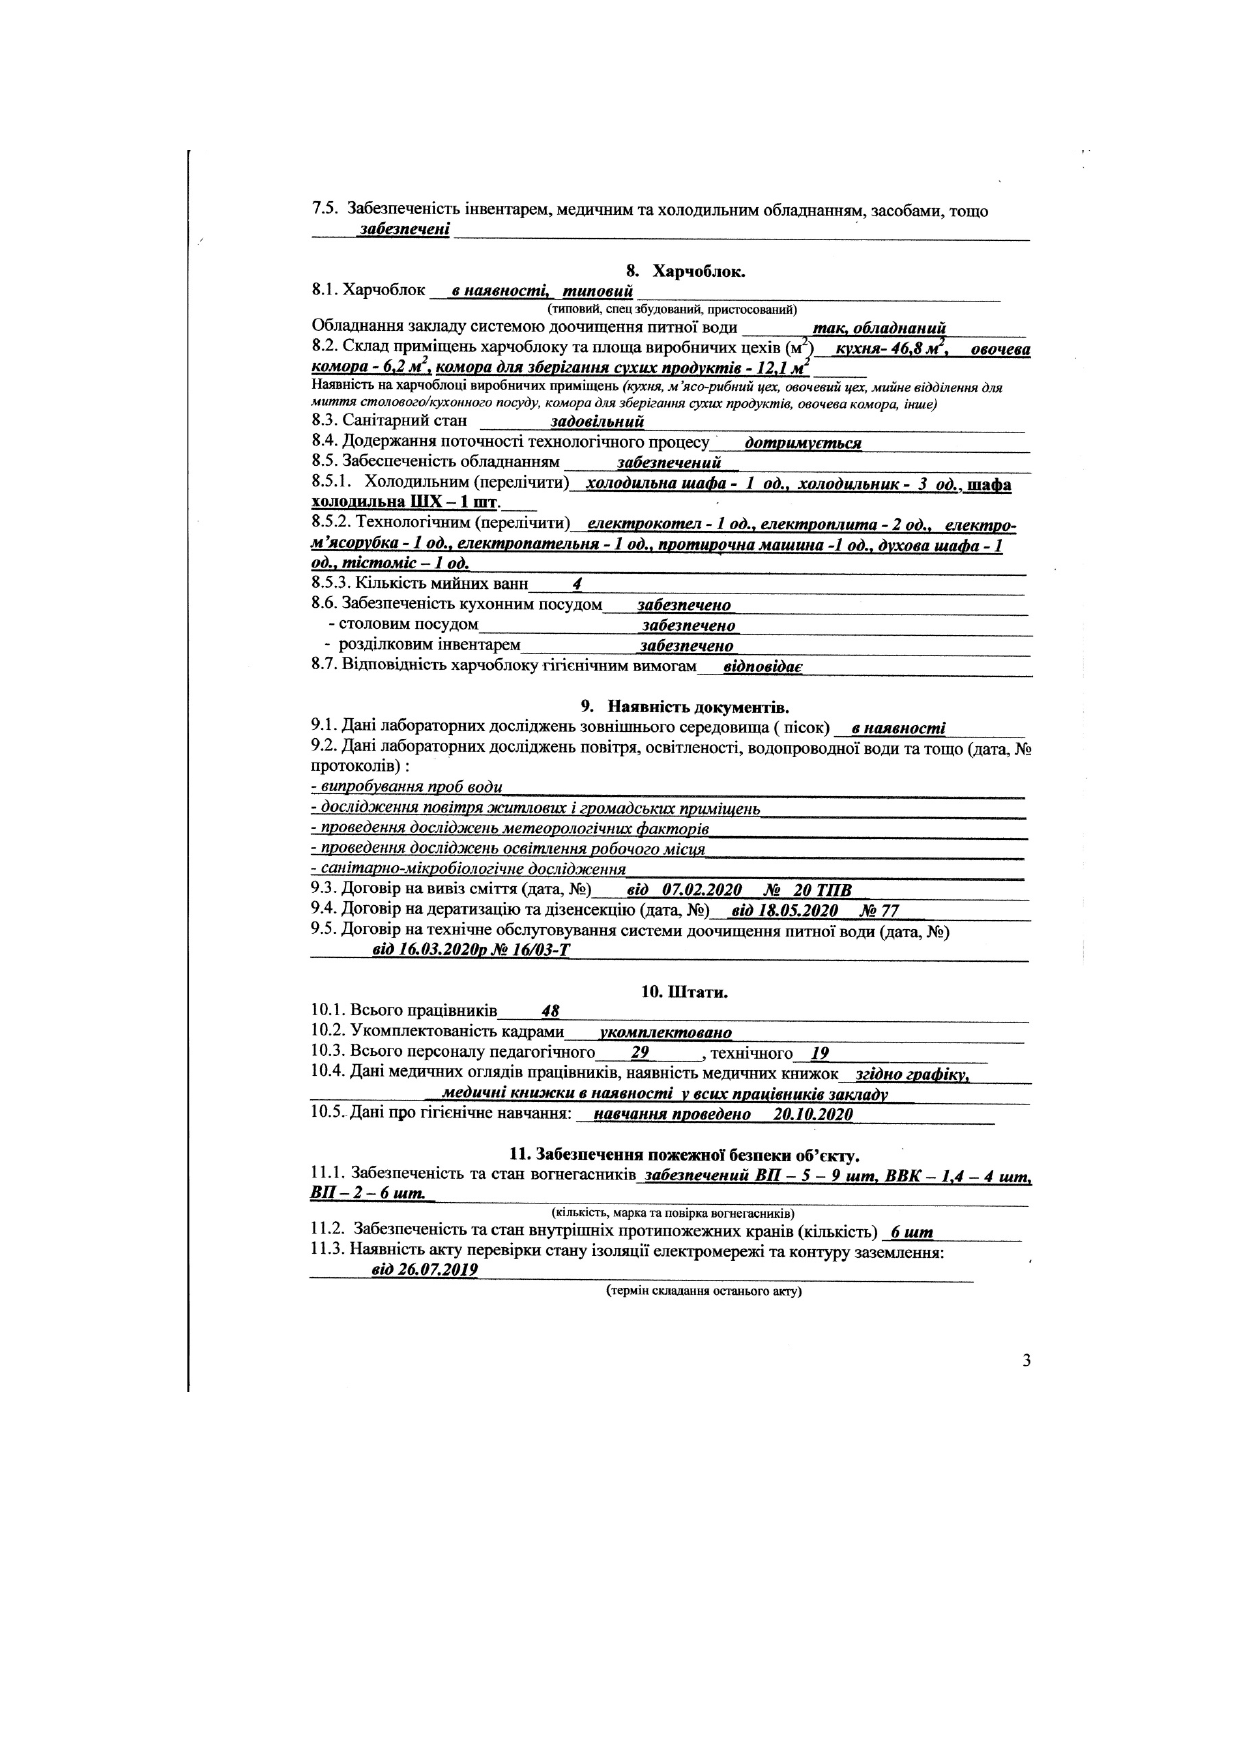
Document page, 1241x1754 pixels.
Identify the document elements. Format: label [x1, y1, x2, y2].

picture [187, 150, 1091, 1392]
